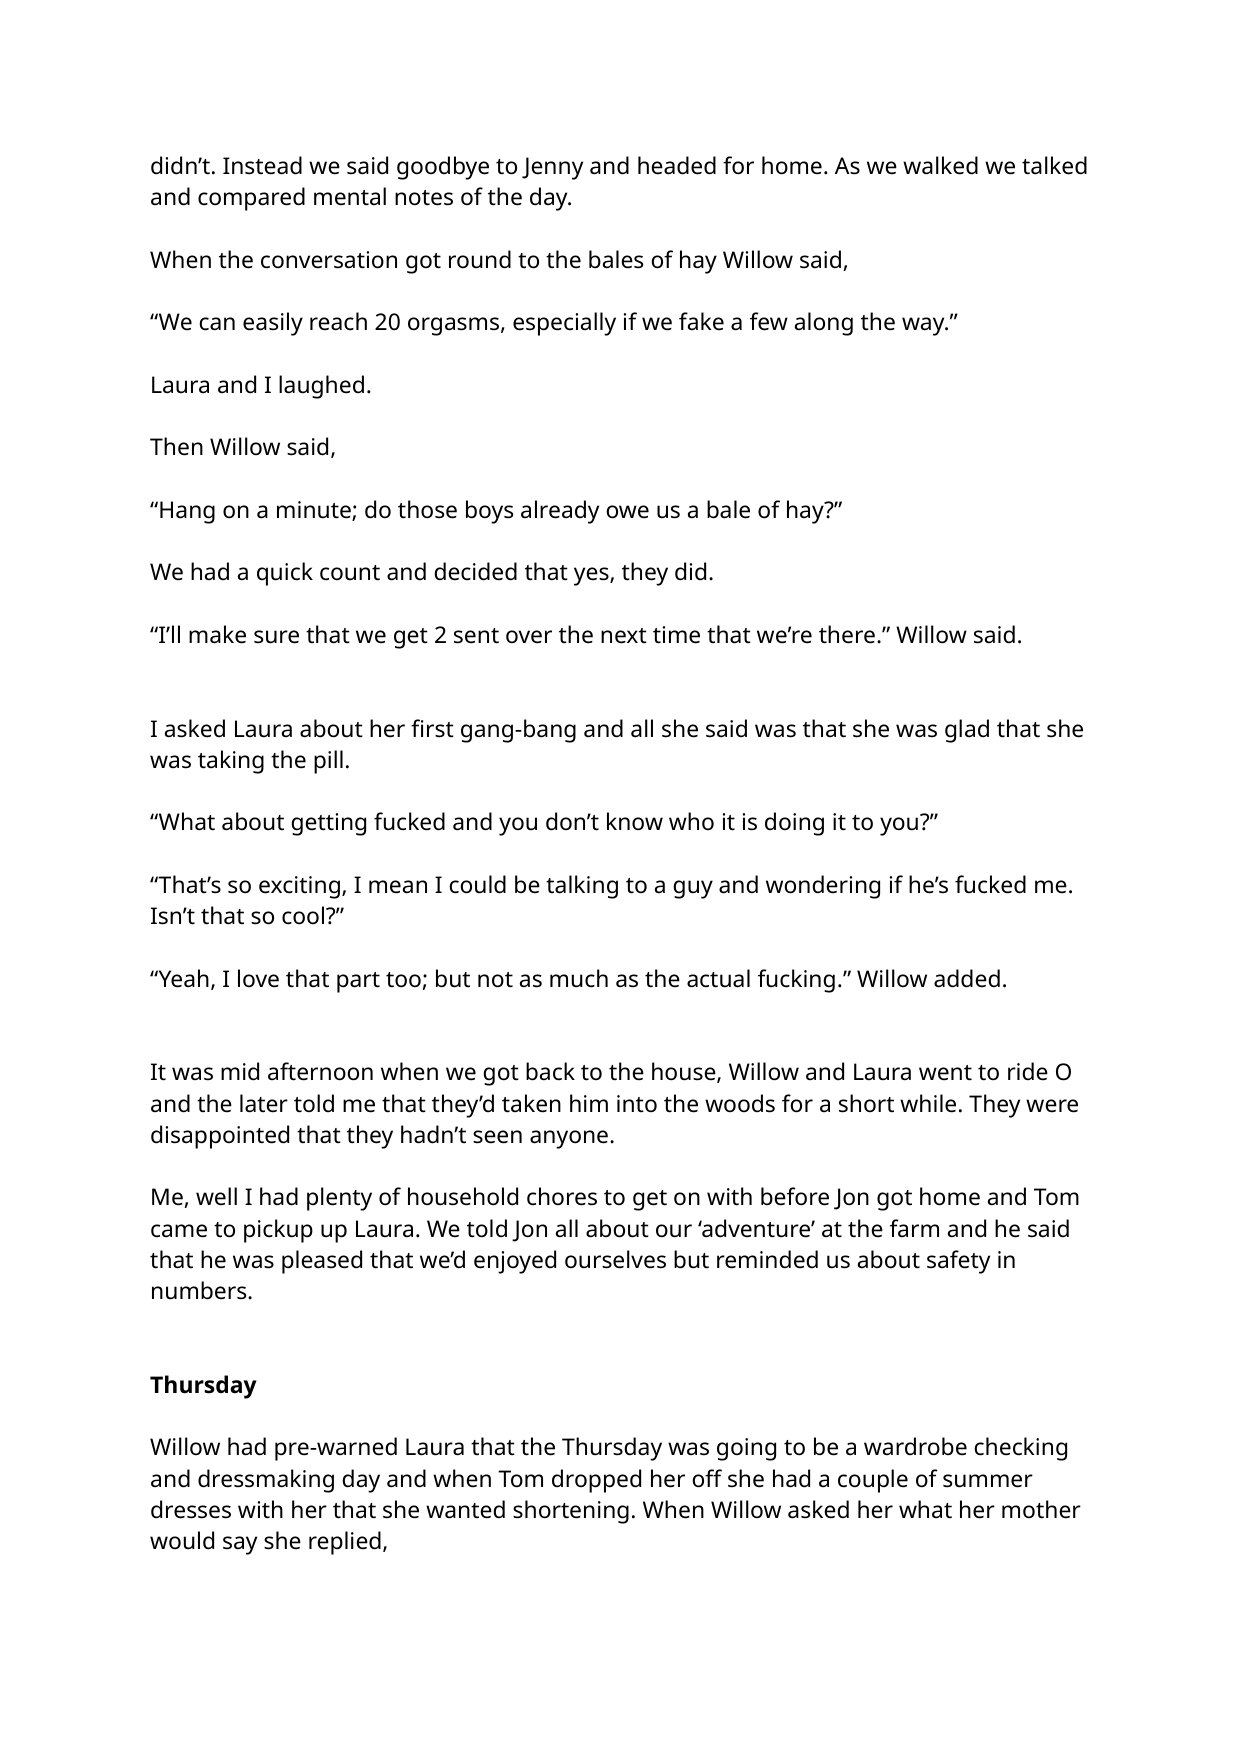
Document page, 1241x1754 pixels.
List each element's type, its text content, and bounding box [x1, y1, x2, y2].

text Me, well I had plenty of household chores to get on with before Jon got home and Tom came to pickup up Laura. We told Jon all about our ‘adventure’ at the farm and he said that he was pleased that we’d enjoyed ourselves but reminded us about safety in numbers. [150, 1181, 1090, 1306]
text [150, 150, 1090, 212]
text “Hang on a minute; do those boys already owe us a bale of hay?” [150, 494, 1090, 525]
text Then Willow said, [150, 431, 1090, 462]
text When the conversation got round to the bales of hay Willow said, [150, 244, 1090, 275]
text It was mid afternoon when we got back to the house, Willow and Laura went to ride O and the later told me that they’d taken him into the woods for a short while. They were disappointed that they hadn’t seen anyone. [150, 1056, 1090, 1150]
text Thursday [150, 1369, 1090, 1400]
text Laura and I laughed. [150, 369, 1090, 400]
text Willow had pre-warned Laura that the Thursday was going to be a wardrobe checking and dressmaking day and when Tom dropped her off she had a couple of summer dresses with her that she wanted shortening. When Willow asked her what her mother would say she replied, [150, 1431, 1090, 1556]
text “What about getting fucked and you don’t know who it is doing it to you?” [150, 806, 1090, 837]
text “I’ll make sure that we get 2 sent over the next time that we’re there.” Willow said. [150, 619, 1090, 650]
text I asked Laura about her first gang-bang and all she said was that she was glad that she was taking the pill. [150, 712, 1090, 775]
text “We can easily reach 20 orgasms, especially if we fake a few along the way.” [150, 306, 1090, 337]
text “That’s so exciting, I mean I could be talking to a guy and wondering if he’s fucked me. Isn’t that so cool?” [150, 869, 1090, 931]
text “Yeah, I love that part too; but not as much as the actual fucking.” Willow added. [150, 962, 1090, 994]
text We had a quick count and decided that yes, they did. [150, 556, 1090, 587]
